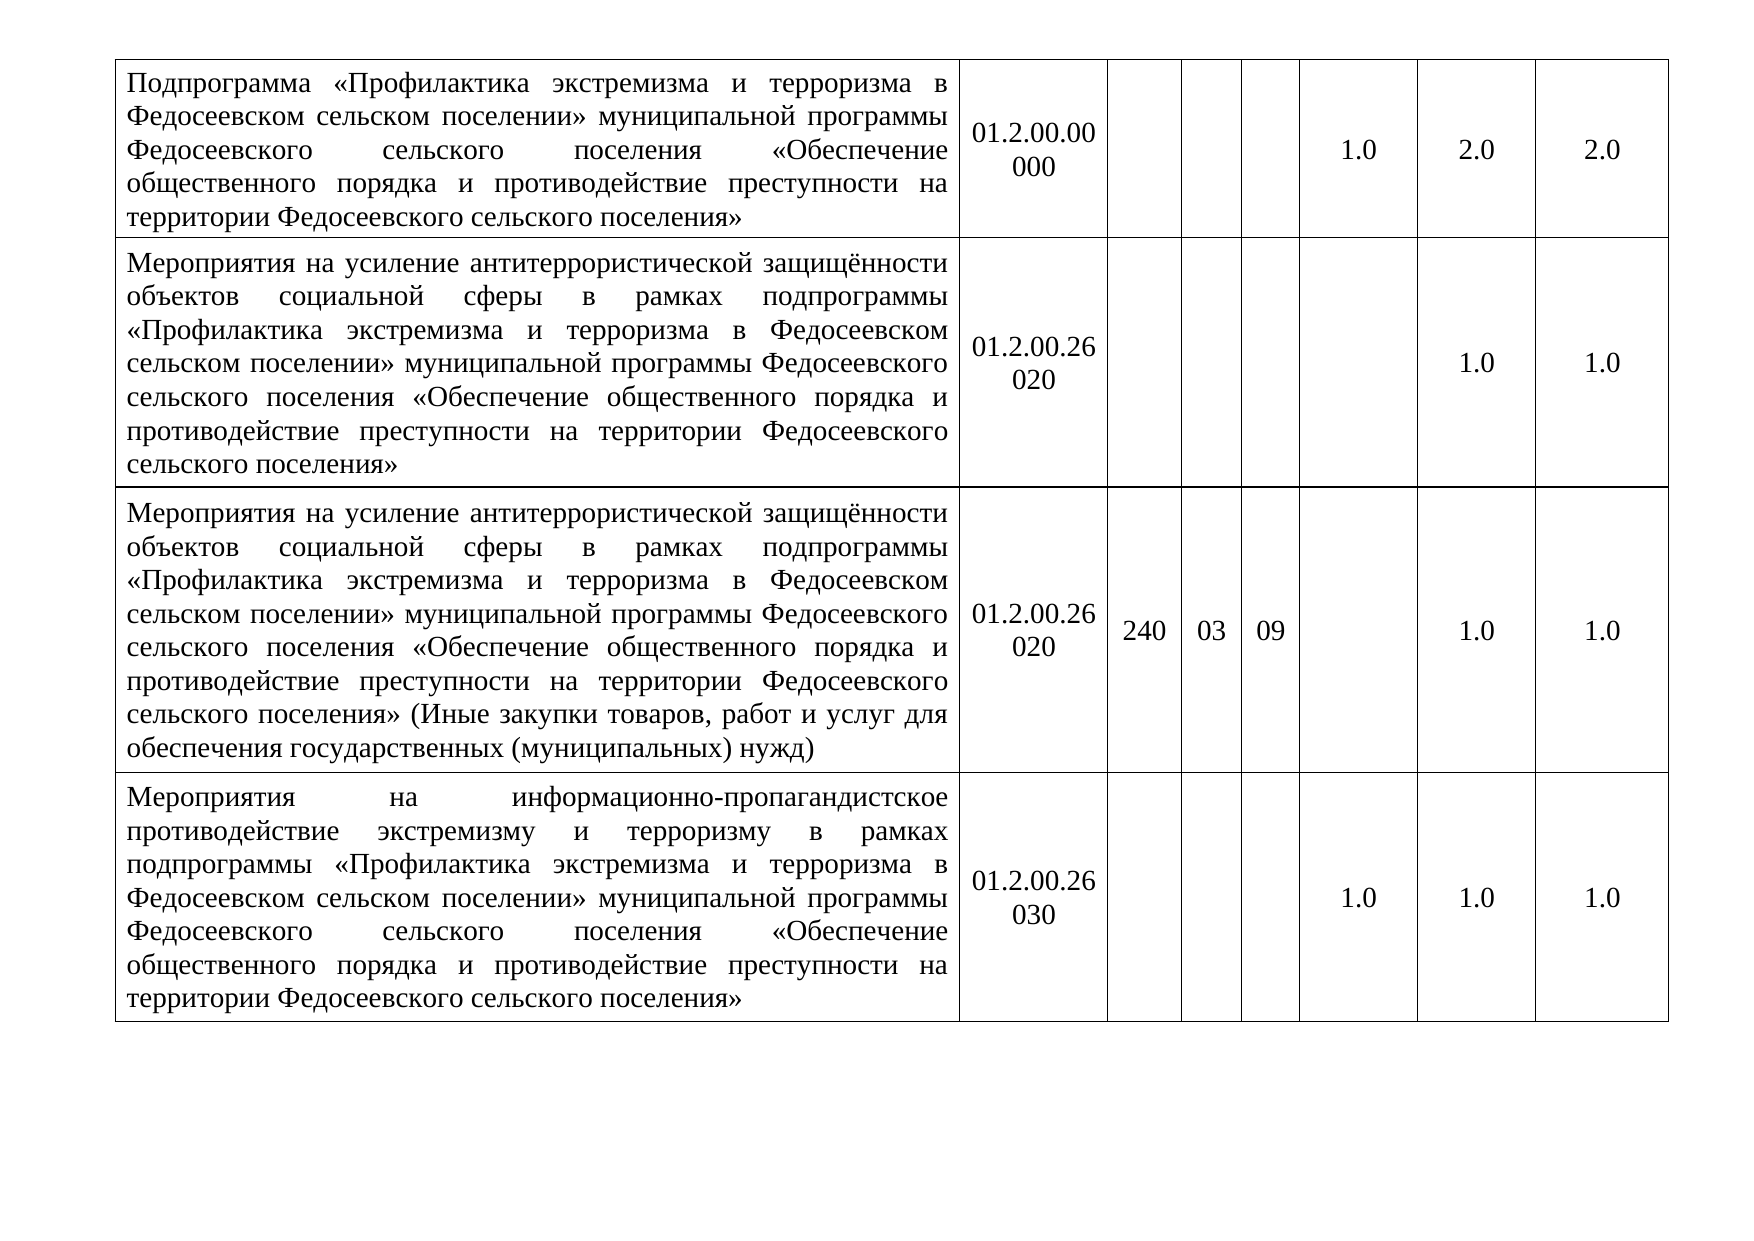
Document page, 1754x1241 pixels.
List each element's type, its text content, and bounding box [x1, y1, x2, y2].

table_cell 1.0 [1418, 238, 1535, 486]
table_cell 01.2.00.26020 [960, 238, 1107, 486]
table_cell Мероприятия на усиление антитеррористической защищённости объектов социальной сферы в рамках подпрограммы «Профилактика экстремизма и терроризма в Федосеевском сельском поселении» муниципальной программы Федосеевского сельского поселения «Обеспечение общественного порядка и противодействие преступности на территории Федосеевского сельского поселения» (Иные закупки товаров, работ и услуг для обеспечения государственных (муниципальных) нужд) [116, 488, 959, 772]
table_cell [1182, 238, 1241, 486]
table_cell 1.0 [1418, 488, 1535, 772]
table_cell 1.0 [1536, 238, 1668, 486]
table_cell [1182, 60, 1241, 237]
table_cell [1182, 773, 1241, 1021]
table_cell 01.2.00.00000 [960, 60, 1107, 237]
table_cell 01.2.00.26020 [960, 488, 1107, 772]
table_cell 240 [1108, 488, 1181, 772]
table_cell 1.0 [1418, 773, 1535, 1021]
table_cell 1.0 [1536, 773, 1668, 1021]
table_cell Подпрограмма «Профилактика экстремизма и терроризма в Федосеевском сельском поселении» муниципальной программы Федосеевского сельского поселения «Обеспечение общественного порядка и противодействие преступности на территории Федосеевского сельского поселения» [116, 60, 959, 237]
table_cell [1300, 238, 1417, 486]
table_cell 2.0 [1418, 60, 1535, 237]
table_cell [1108, 238, 1181, 486]
table_cell Мероприятия на усиление антитеррористической защищённости объектов социальной сферы в рамках подпрограммы «Профилактика экстремизма и терроризма в Федосеевском сельском поселении» муниципальной программы Федосеевского сельского поселения «Обеспечение общественного порядка и противодействие преступности на территории Федосеевского сельского поселения» [116, 238, 959, 486]
table_cell [1300, 488, 1417, 772]
table_cell 1.0 [1300, 773, 1417, 1021]
table_cell [1242, 60, 1299, 237]
table_cell [1108, 60, 1181, 237]
table_cell 03 [1182, 488, 1241, 772]
table_cell 1.0 [1536, 488, 1668, 772]
table_cell [1242, 238, 1299, 486]
table_cell 01.2.00.26030 [960, 773, 1107, 1021]
table_cell [1242, 773, 1299, 1021]
table_cell 09 [1242, 488, 1299, 772]
table_cell 2.0 [1536, 60, 1668, 237]
table_cell 1.0 [1300, 60, 1417, 237]
table_cell [1108, 773, 1181, 1021]
table_cell Мероприятия на информационно-пропагандистское противодействие экстремизму и терроризму в рамках подпрограммы «Профилактика экстремизма и терроризма в Федосеевском сельском поселении» муниципальной программы Федосеевского сельского поселения «Обеспечение общественного порядка и противодействие преступности на территории Федосеевского сельского поселения» [116, 773, 959, 1021]
